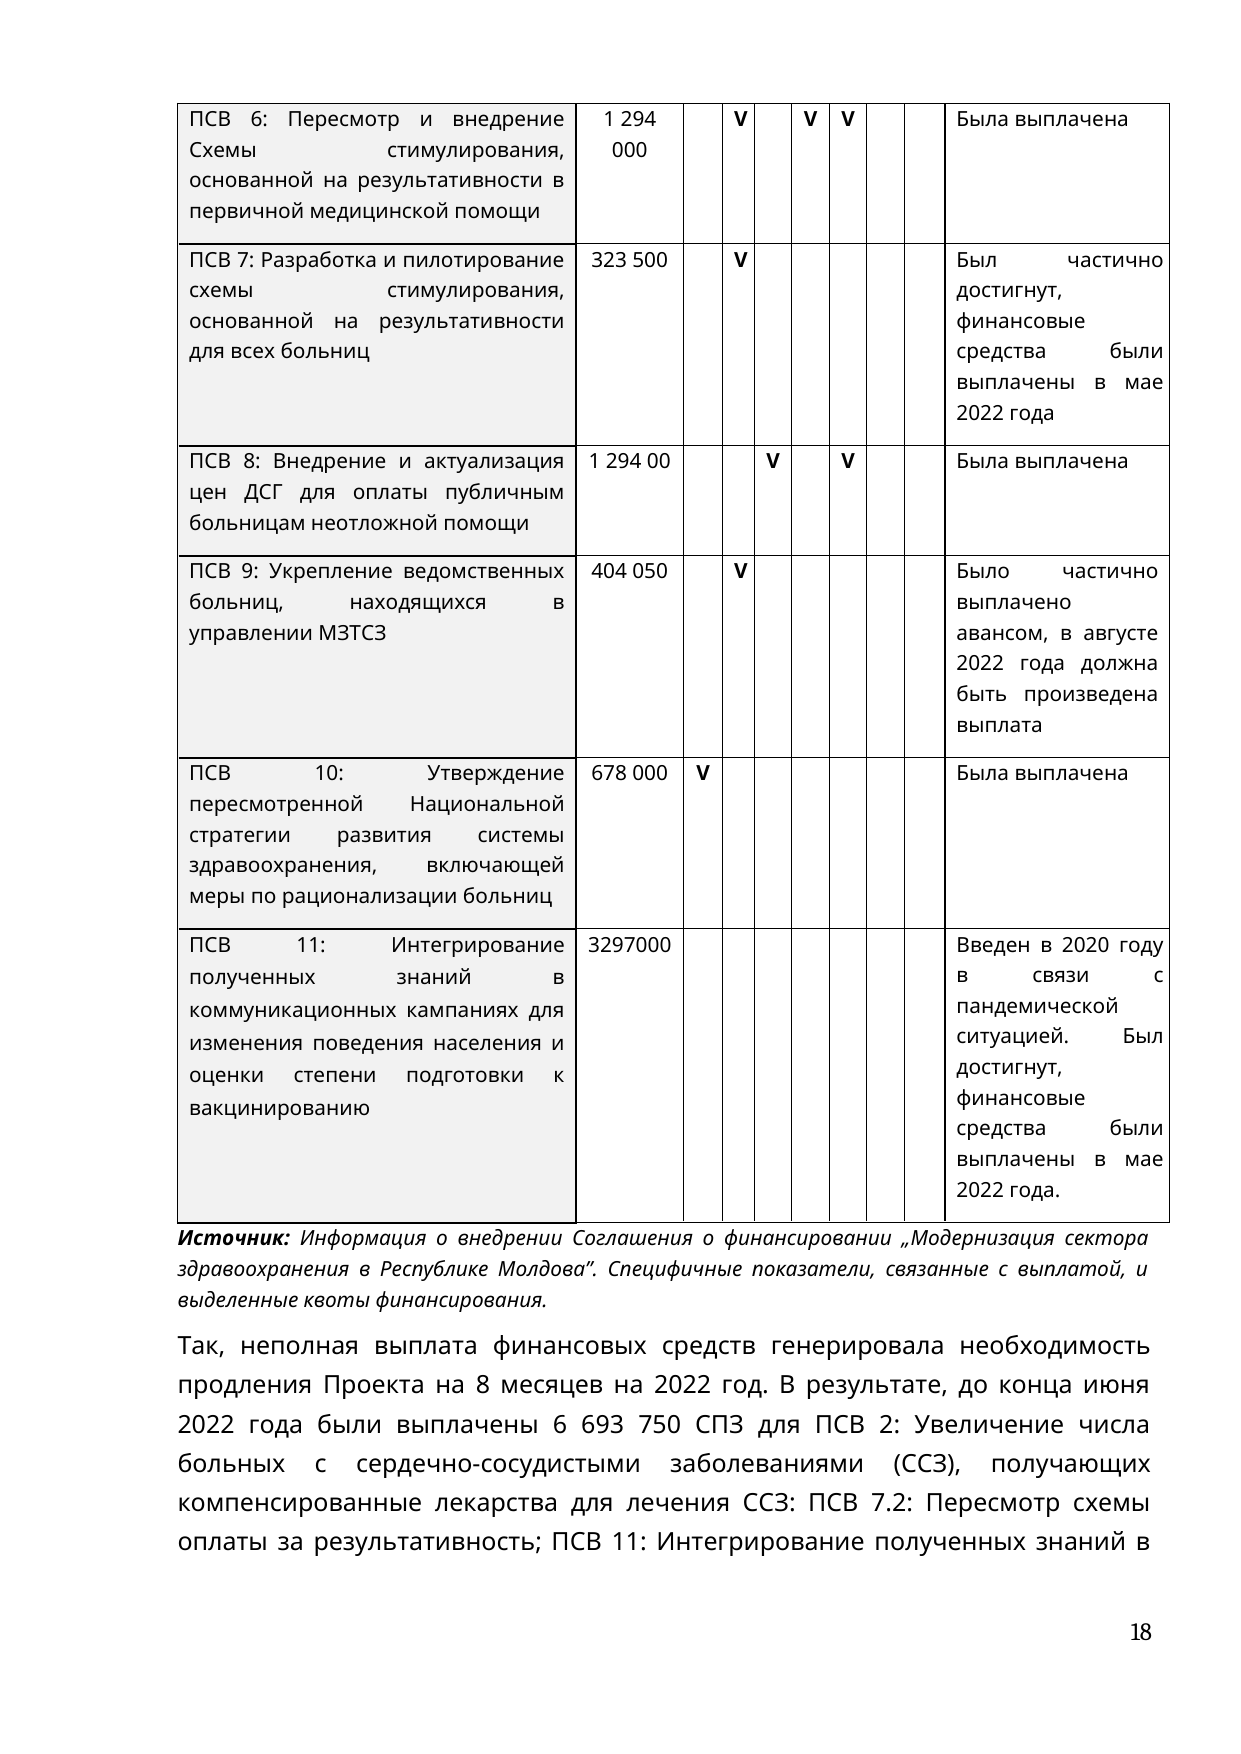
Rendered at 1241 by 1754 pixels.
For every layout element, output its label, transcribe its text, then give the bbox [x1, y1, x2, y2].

table_cell [867, 244, 904, 445]
table_cell [867, 446, 904, 555]
table_cell [755, 758, 791, 928]
table_cell [904, 929, 945, 1222]
table_cell 404 050 [577, 556, 683, 757]
table_cell [684, 104, 722, 243]
table_cell [905, 244, 944, 445]
table_cell [755, 556, 791, 757]
table_cell ПСВ 10: Утверждение пересмотренной Национальной стратегии развития системы здравоохранения, включающей меры по рационализации больниц [178, 758, 575, 928]
table_cell [867, 556, 904, 757]
table_cell [792, 244, 829, 445]
table_cell 3297000 [577, 929, 683, 1222]
table_cell Была выплачена [946, 446, 1169, 555]
table_cell [829, 929, 867, 1222]
table_cell [830, 244, 866, 445]
table_cell [867, 758, 904, 928]
table_cell [905, 104, 944, 243]
table_cell V [755, 446, 791, 555]
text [177, 1328, 1152, 1558]
table_cell V [792, 104, 829, 243]
table_cell [792, 446, 829, 555]
table_cell ПСВ 11: Интегрирование полученных знаний в коммуникационных кампаниях для изменения поведения населения и оценки степени подготовки к вакцинированию [178, 929, 575, 1222]
table_cell V [723, 556, 754, 757]
table_cell [754, 929, 792, 1222]
table_cell ПСВ 7: Разработка и пилотирование схемы стимулирования, основанной на результативности для всех больниц [178, 244, 575, 445]
table_cell [905, 556, 944, 757]
table_cell Было частично выплачено авансом, в августе 2022 года должна быть произведена выплата [946, 556, 1169, 757]
table_cell [684, 556, 722, 757]
table_cell [867, 929, 904, 1222]
table_cell V [723, 104, 754, 243]
table_cell 1 294 00 [577, 446, 683, 555]
text Источник: Информация о внедрении Соглашения о финансировании „Модернизация сектора здравоохранения в Республике Молдова”. Специфичные показатели, связанные с выплатой, и выделенные квоты финансирования. [177, 1223, 1152, 1313]
table_cell 678 000 [577, 758, 683, 928]
table_cell [755, 244, 791, 445]
table_cell [792, 929, 829, 1222]
table_cell [683, 929, 723, 1222]
table_cell ПСВ 9: Укрепление ведомственных больниц, находящихся в управлении МЗТСЗ [178, 556, 575, 757]
table_cell Была выплачена [946, 758, 1169, 928]
table_cell ПСВ 8: Внедрение и актуализация цен ДСГ для оплаты публичным больницам неотложной помощи [178, 446, 575, 555]
table_cell [905, 758, 944, 928]
table_cell [905, 446, 944, 555]
table_cell ПСВ 6: Пересмотр и внедрение Схемы стимулирования, основанной на результативности в первичной медицинской помощи [178, 104, 575, 243]
table_cell 1 294 000 [577, 104, 683, 243]
table_cell [830, 556, 866, 757]
table_cell V [830, 104, 866, 243]
table_cell V [830, 446, 866, 555]
table_cell [684, 244, 722, 445]
table_cell 323 500 [577, 244, 683, 445]
table_cell [867, 104, 904, 243]
table_cell Введен в 2020 году в связи с пандемической ситуацией. Был достигнут, финансовые средства были выплачены в мае 2022 года. [945, 929, 1169, 1222]
table_cell [755, 104, 791, 243]
table_cell [723, 758, 754, 928]
table_cell V [723, 244, 754, 445]
table_cell [684, 446, 722, 555]
table_cell Была выплачена [946, 104, 1169, 243]
table_cell [830, 758, 866, 928]
table_cell [792, 758, 829, 928]
table_cell Был частично достигнут, финансовые средства были выплачены в мае 2022 года [946, 244, 1169, 445]
table_cell V [684, 758, 722, 928]
table_cell [792, 556, 829, 757]
table_cell [723, 446, 754, 555]
table_cell [723, 929, 754, 1222]
